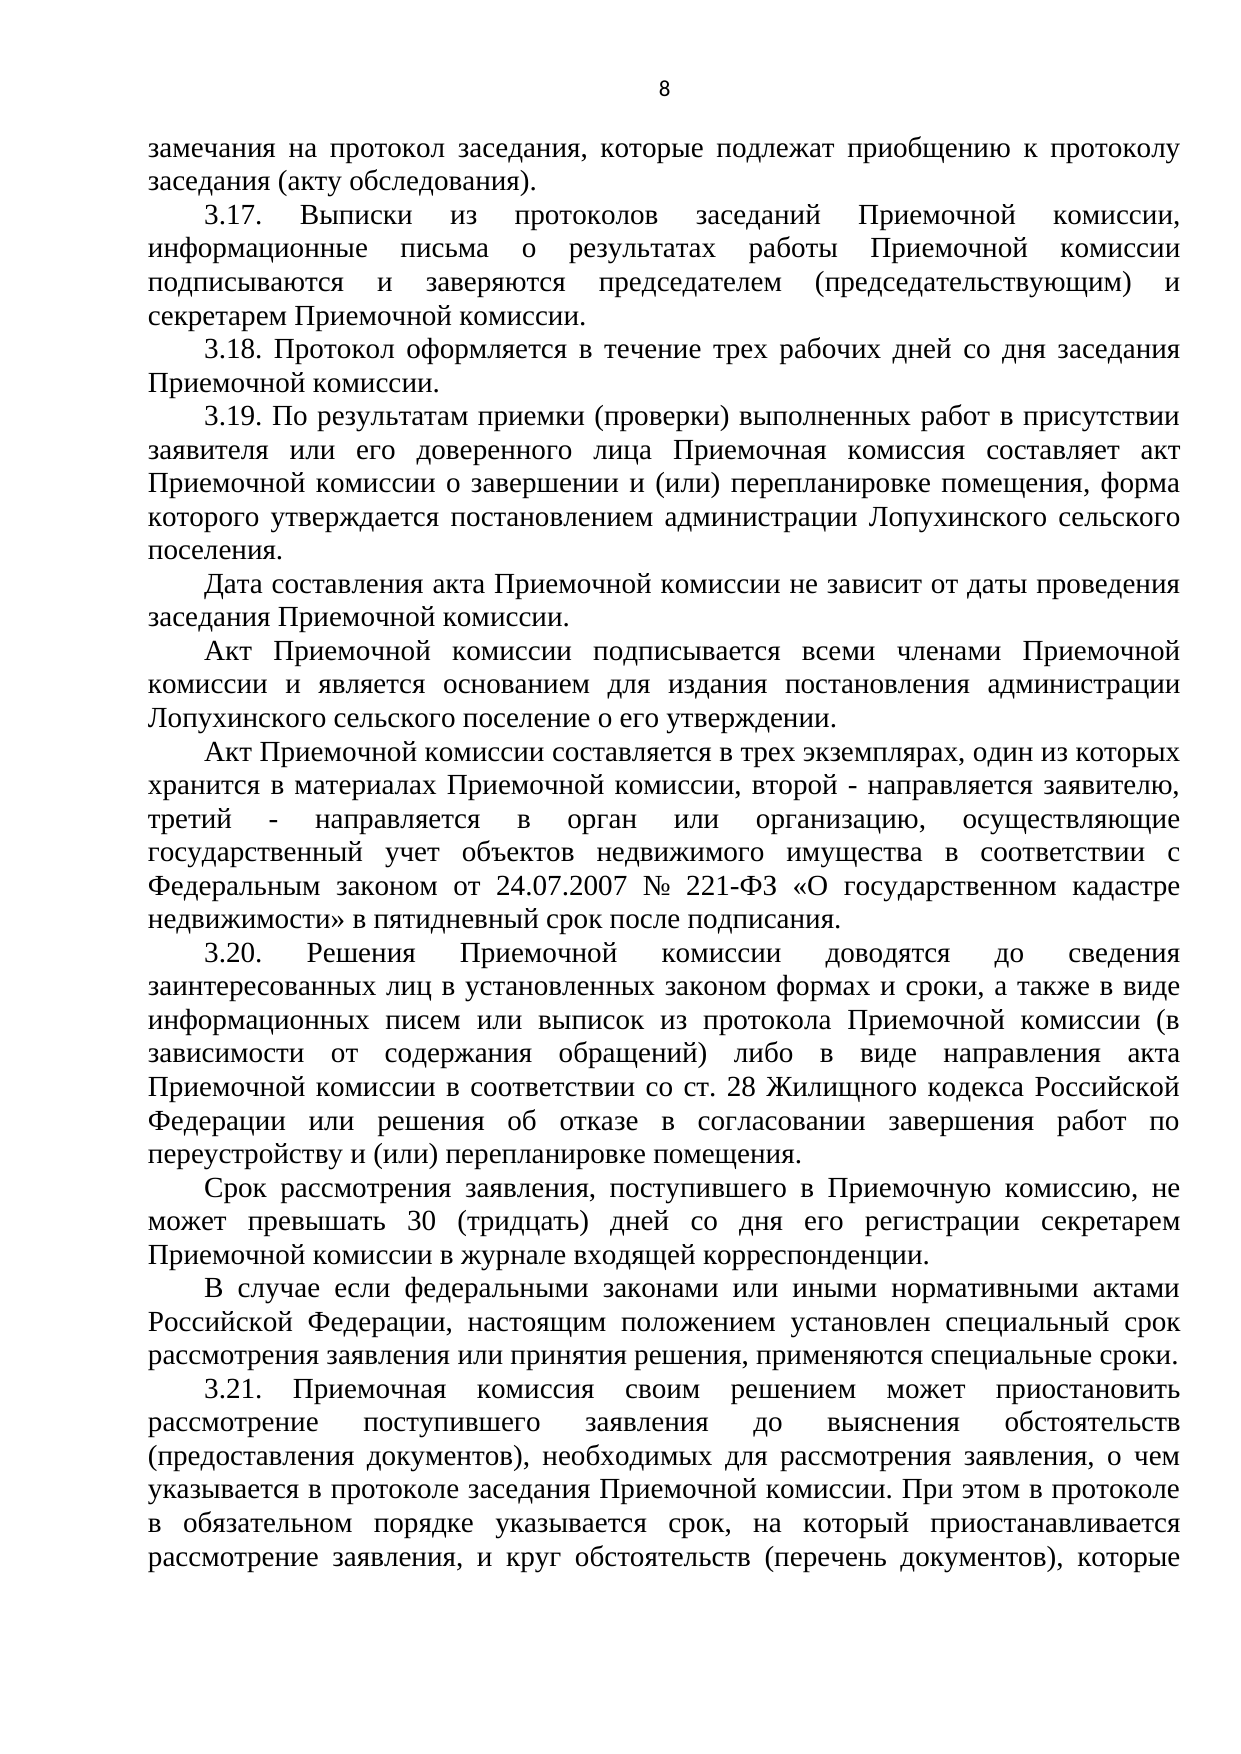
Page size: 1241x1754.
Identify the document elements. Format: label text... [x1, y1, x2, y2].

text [148, 1371, 1181, 1572]
text В случае если федеральными законами или иными нормативными актами Российской Федерации, настоящим положением установлен специальный срок рассмотрения заявления или принятия решения, применяются специальные сроки. [148, 1270, 1181, 1371]
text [148, 130, 1181, 197]
text Срок рассмотрения заявления, поступившего в Приемочную комиссию, не может превышать 30 (тридцать) дней со дня его регистрации секретарем Приемочной комиссии в журнале входящей корреспонденции. [148, 1170, 1181, 1270]
text 3.18. Протокол оформляется в течение трех рабочих дней со дня заседания Приемочной комиссии. [148, 331, 1181, 398]
text Акт Приемочной комиссии составляется в трех экземплярах, один из которых хранится в материалах Приемочной комиссии, второй - направляется заявителю, третий - направляется в орган или организацию, осуществляющие государственный учет объектов недвижимого имущества в соответствии с Федеральным законом от 24.07.2007 № 221-ФЗ «О государственном кадастре недвижимости» в пятидневный срок после подписания. [148, 734, 1181, 935]
text 3.20. Решения Приемочной комиссии доводятся до сведения заинтересованных лиц в установленных законом формах и сроки, а также в виде информационных писем или выписок из протокола Приемочной комиссии (в зависимости от содержания обращений) либо в виде направления акта Приемочной комиссии в соответствии со ст. 28 Жилищного кодекса Российской Федерации или решения об отказе в согласовании завершения работ по переустройству и (или) перепланировке помещения. [148, 935, 1181, 1170]
text Дата составления акта Приемочной комиссии не зависит от даты проведения заседания Приемочной комиссии. [148, 566, 1181, 633]
text Акт Приемочной комиссии подписывается всеми членами Приемочной комиссии и является основанием для издания постановления администрации Лопухинского сельского поселение о его утверждении. [148, 633, 1181, 734]
text 3.17. Выписки из протоколов заседаний Приемочной комиссии, информационные письма о результатах работы Приемочной комиссии подписываются и заверяются председателем (председательствующим) и секретарем Приемочной комиссии. [148, 197, 1181, 331]
text 3.19. По результатам приемки (проверки) выполненных работ в присутствии заявителя или его доверенного лица Приемочная комиссия составляет акт Приемочной комиссии о завершении и (или) перепланировке помещения, форма которого утверждается постановлением администрации Лопухинского сельского поселения. [148, 398, 1181, 566]
